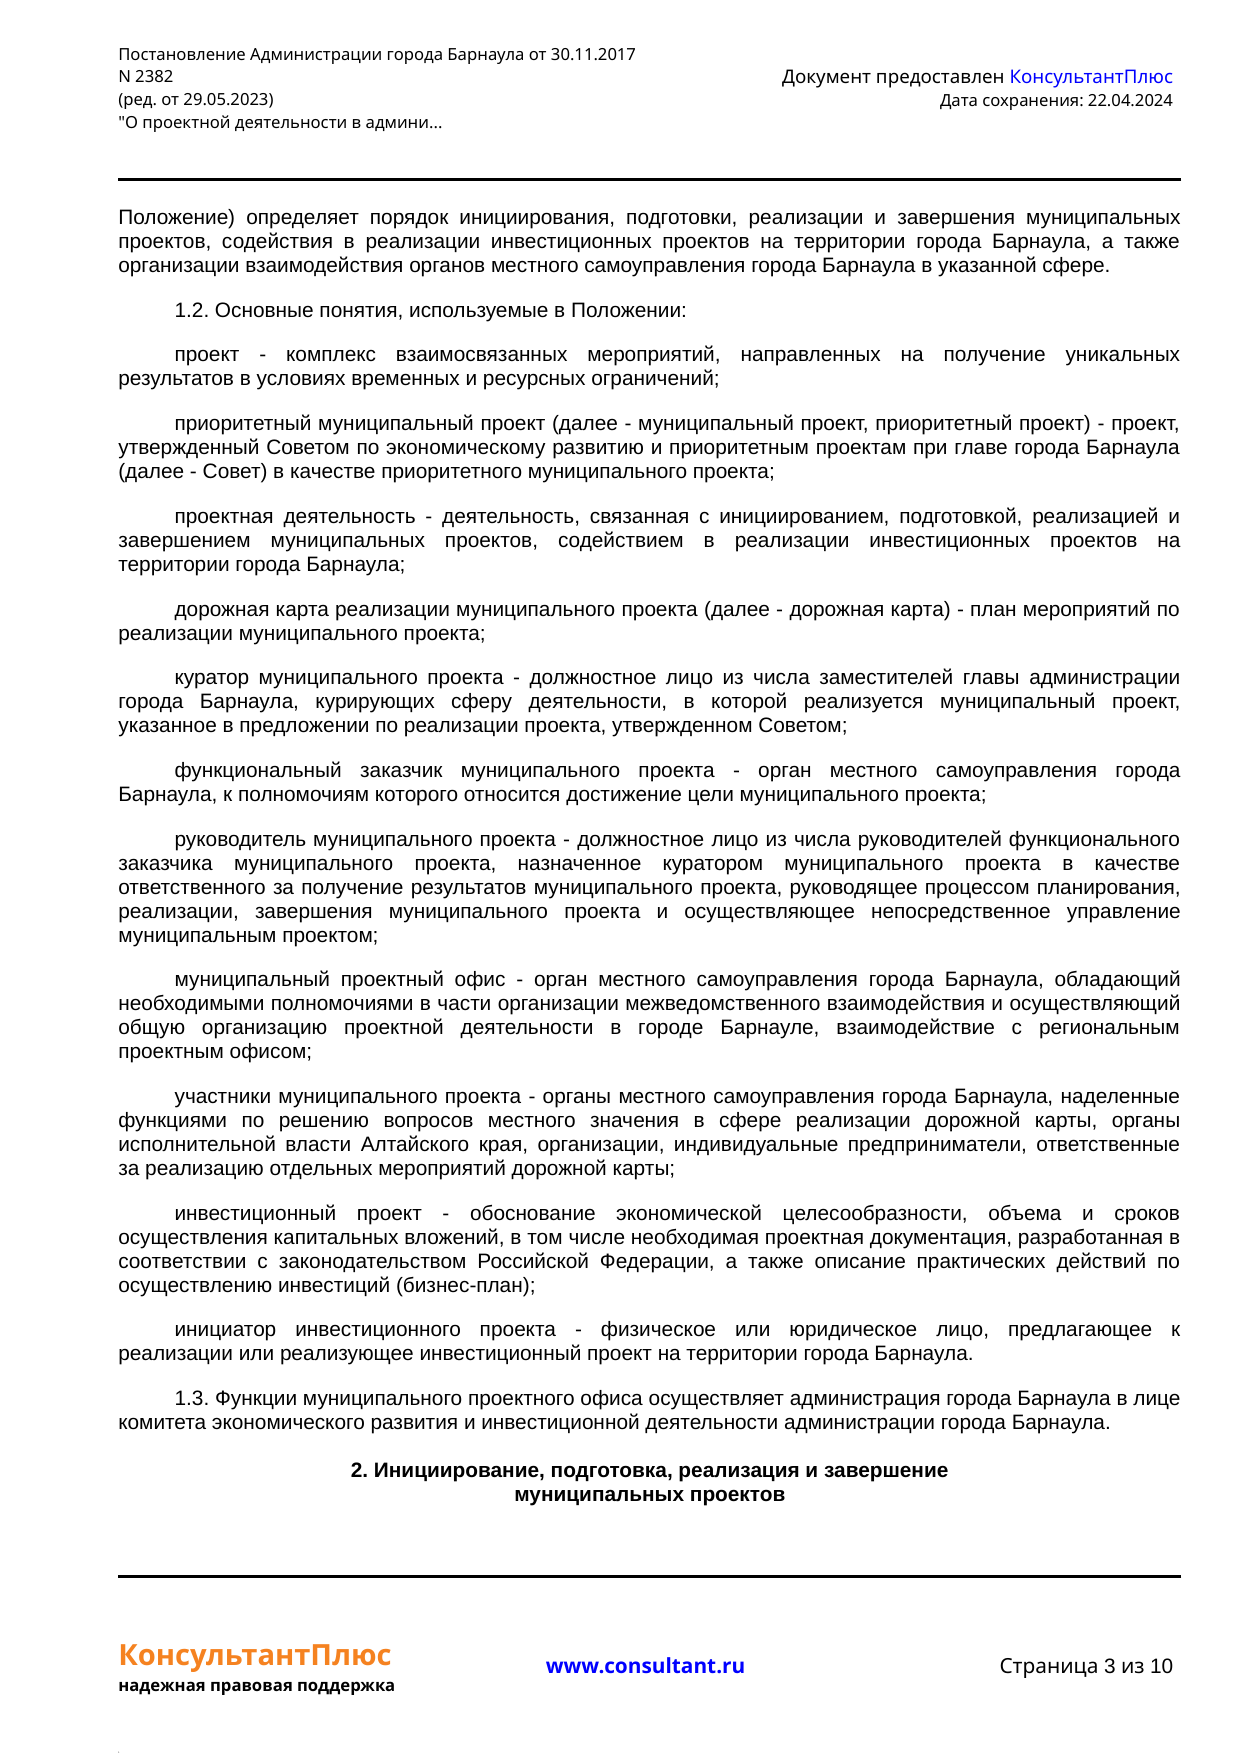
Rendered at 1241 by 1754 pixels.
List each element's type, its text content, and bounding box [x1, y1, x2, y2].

text 1.3. Функции муниципального проектного офиса осуществляет администрация города Барнаула в лице комитета экономического развития и инвестиционной деятельности администрации города Барнаула. [118, 1386, 1181, 1434]
text 1.2. Основные понятия, используемые в Положении: [118, 297, 1181, 321]
text инициатор инвестиционного проекта - физическое или юридическое лицо, предлагающее к реализации или реализующее инвестиционный проект на территории города Барнаула. [118, 1317, 1181, 1365]
title 2. Инициирование, подготовка, реализация и завершение [118, 1458, 1181, 1482]
text проект - комплекс взаимосвязанных мероприятий, направленных на получение уникальных результатов в условиях временных и ресурсных ограничений; [118, 342, 1181, 390]
text инвестиционный проект - обоснование экономической целесообразности, объема и сроков осуществления капитальных вложений, в том числе необходимая проектная документация, разработанная в соответствии с законодательством Российской Федерации, а также описание практических действий по осуществлению инвестиций (бизнес-план); [118, 1201, 1181, 1296]
text куратор муниципального проекта - должностное лицо из числа заместителей главы администрации города Барнаула, курирующих сферу деятельности, в которой реализуется муниципальный проект, указанное в предложении по реализации проекта, утвержденном Советом; [118, 665, 1181, 737]
text функциональный заказчик муниципального проекта - орган местного самоуправления города Барнаула, к полномочиям которого относится достижение цели муниципального проекта; [118, 758, 1181, 806]
text руководитель муниципального проекта - должностное лицо из числа руководителей функционального заказчика муниципального проекта, назначенное куратором муниципального проекта в качестве ответственного за получение результатов муниципального проекта, руководящее процессом планирования, реализации, завершения муниципального проекта и осуществляющее непосредственное управление муниципальным проектом; [118, 827, 1181, 946]
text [118, 205, 1181, 277]
text проектная деятельность - деятельность, связанная с инициированием, подготовкой, реализацией и завершением муниципальных проектов, содействием в реализации инвестиционных проектов на территории города Барнаула; [118, 504, 1181, 576]
text муниципальный проектный офис - орган местного самоуправления города Барнаула, обладающий необходимыми полномочиями в части организации межведомственного взаимодействия и осуществляющий общую организацию проектной деятельности в городе Барнауле, взаимодействие с региональным проектным офисом; [118, 967, 1181, 1063]
text участники муниципального проекта - органы местного самоуправления города Барнаула, наделенные функциями по решению вопросов местного значения в сфере реализации дорожной карты, органы исполнительной власти Алтайского края, организации, индивидуальные предприниматели, ответственные за реализацию отдельных мероприятий дорожной карты; [118, 1084, 1181, 1180]
text дорожная карта реализации муниципального проекта (далее - дорожная карта) - план мероприятий по реализации муниципального проекта; [118, 596, 1181, 644]
title муниципальных проектов [118, 1482, 1181, 1506]
text приоритетный муниципальный проект (далее - муниципальный проект, приоритетный проект) - проект, утвержденный Советом по экономическому развитию и приоритетным проектам при главе города Барнаула (далее - Совет) в качестве приоритетного муниципального проекта; [118, 411, 1181, 483]
